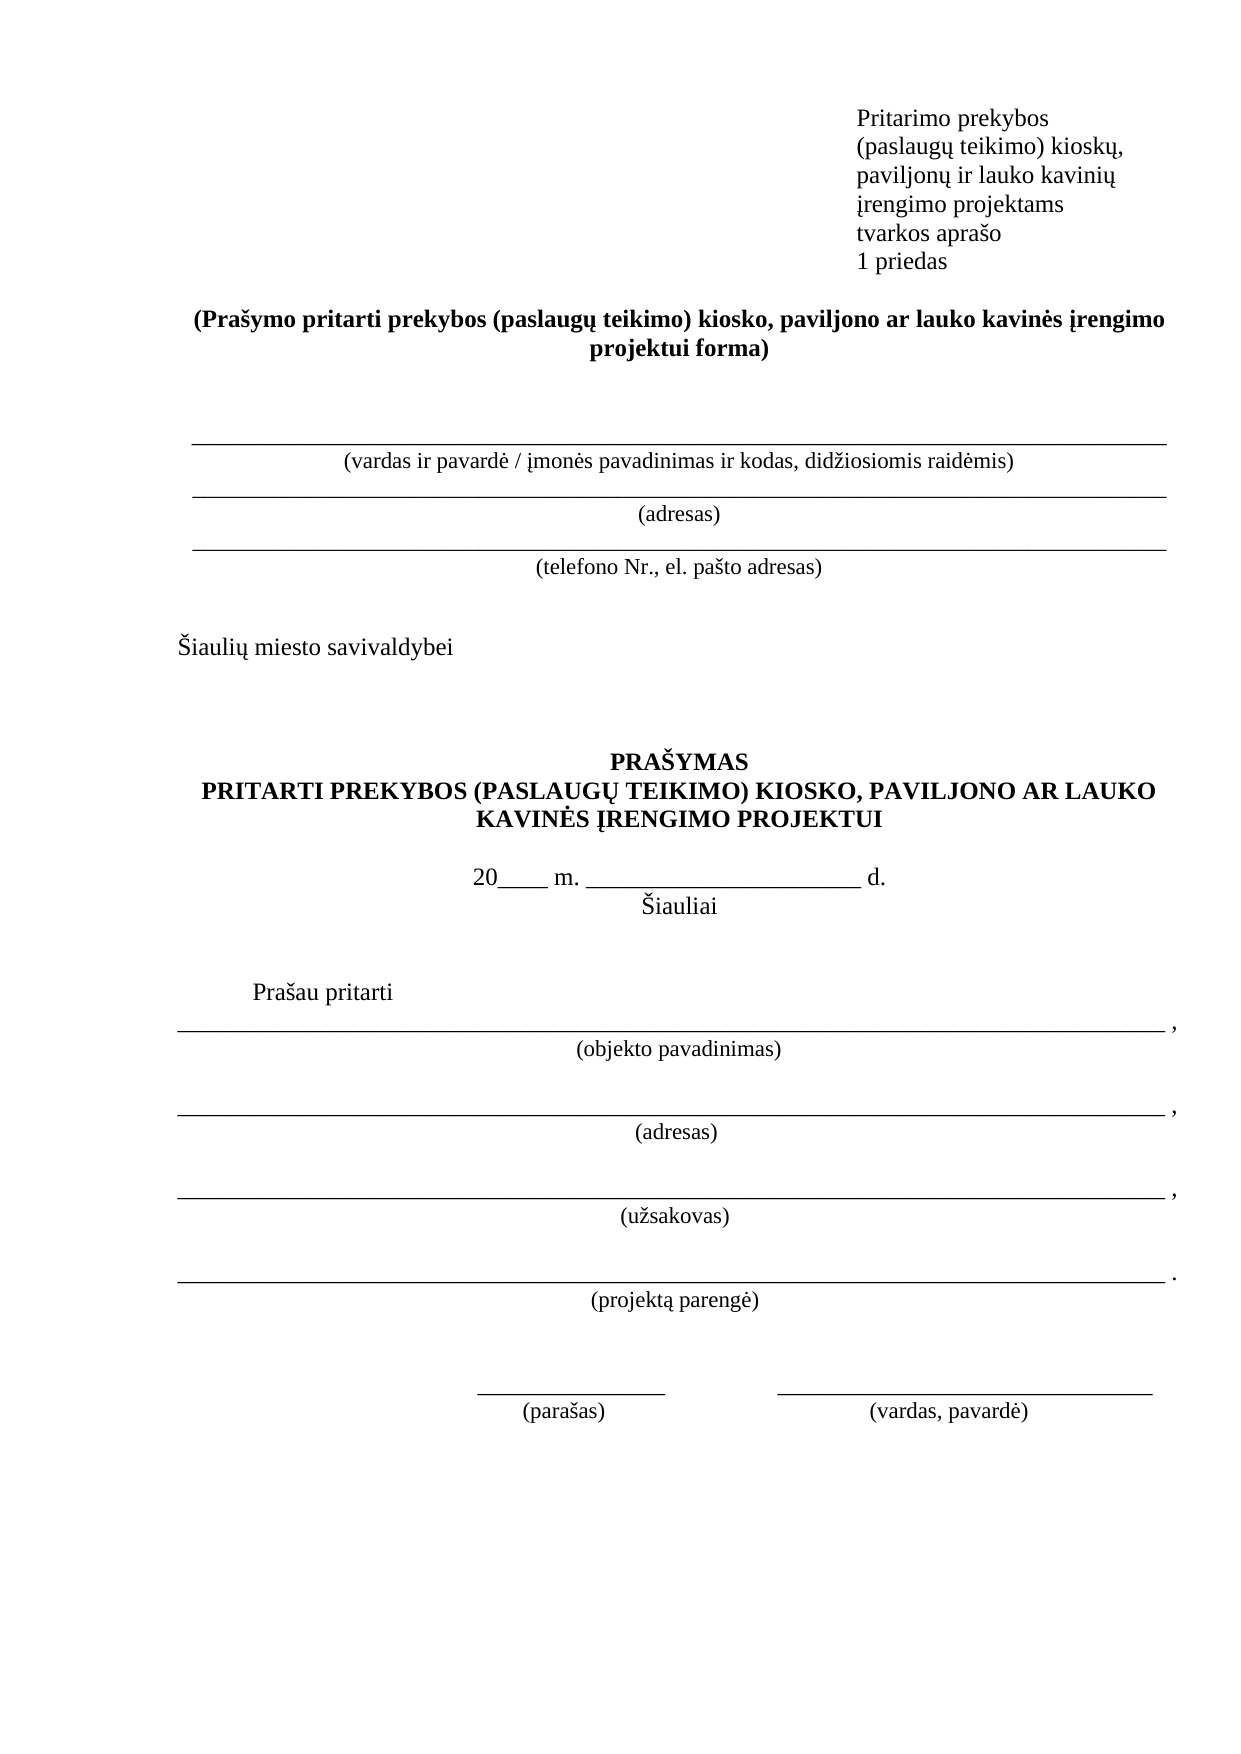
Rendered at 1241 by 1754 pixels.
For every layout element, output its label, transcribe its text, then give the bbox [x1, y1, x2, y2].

text (paslaugų teikimo) kioskų, [856, 131, 1182, 160]
text pritarti prekybos (paslaugų teikimo) kiosko, paviljono Ar LAUKO KAVINĖS ĮRENGIMO PROJEKTUI [177, 776, 1181, 833]
text _____________________________________________________________________________________ [177, 527, 1181, 553]
text Šiauliai [177, 891, 1181, 919]
text paviljonų ir lauko kavinių [856, 160, 1182, 189]
text 20____ m. ______________________ d. [177, 862, 1181, 891]
text (objekto pavadinimas) [177, 1034, 1181, 1061]
text (projektą parengė) [177, 1286, 1181, 1312]
text (užsakovas) [177, 1202, 1181, 1229]
text (parašas) (vardas, pavardė) [177, 1397, 1181, 1424]
text (vardas ir pavardė / įmonės pavadinimas ir kodas, didžiosiomis raidėmis) [177, 448, 1181, 474]
text tvarkos aprašo [856, 218, 1182, 246]
text _______________________________________________________________________________ . [177, 1257, 1181, 1286]
text ______________________________________________________________________________ [177, 419, 1181, 448]
text _______________________________________________________________________________ , [177, 1090, 1181, 1118]
text _____________________________________________________________________________________ [177, 474, 1181, 500]
text Prašau pritarti [177, 977, 1181, 1006]
text _______________________________________________________________________________ , [177, 1006, 1181, 1034]
text prašymas [177, 747, 1181, 776]
text Šiaulių miesto savivaldybei [177, 632, 1181, 661]
text (adresas) [177, 1118, 1181, 1145]
text 1 priedas [856, 246, 1181, 275]
text įrengimo projektams [856, 189, 1182, 218]
text (telefono Nr., el. pašto adresas) [177, 553, 1181, 579]
text _______________________________________________________________________________ , [177, 1173, 1181, 1202]
text (Prašymo pritarti prekybos (paslaugų teikimo) kiosko, paviljono ar lauko kavinės įrengimo projektui forma) [177, 304, 1181, 361]
text _______________ ______________________________ [177, 1369, 1181, 1397]
text Pritarimo prekybos [856, 103, 1181, 131]
text (adresas) [177, 500, 1181, 527]
